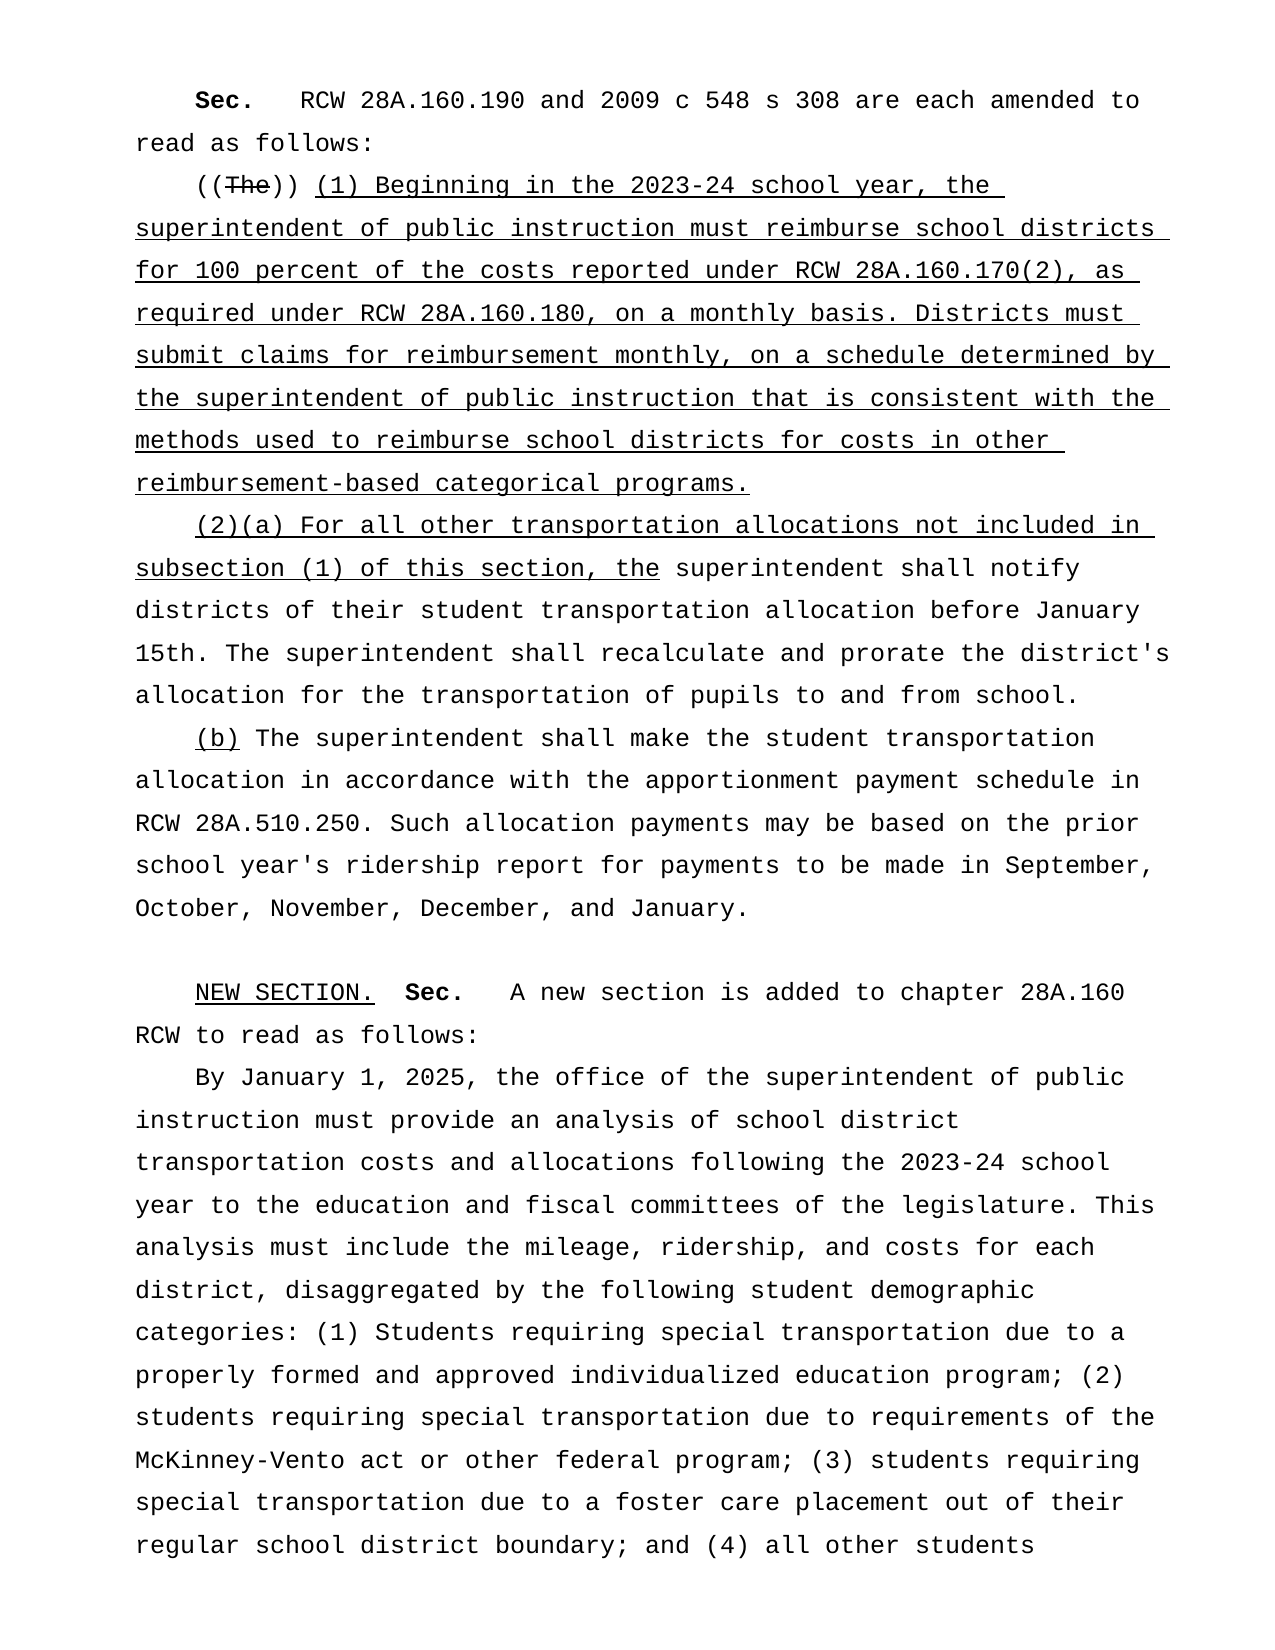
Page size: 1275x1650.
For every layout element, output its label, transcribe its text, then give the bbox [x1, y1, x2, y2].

text ((The)) (1) Beginning in the 2023-24 school year, the superintendent of public instruction must reimburse school districts for 100 percent of the costs reported under RCW 28A.160.170(2), as required under RCW 28A.160.180, on a monthly basis. Districts must submit claims for reimbursement monthly, on a schedule determined by the superintendent of public instruction that is consistent with the methods used to reimburse school districts for costs in other reimbursement-based categorical programs. [135, 160, 1170, 239]
text ((The)) (1) Beginning in the 2023-24 school year, the superintendent of public instruction must reimburse school districts for 100 percent of the costs reported under RCW 28A.160.170(2), as required under RCW 28A.160.180, on a monthly basis. Districts must submit claims for reimbursement monthly, on a schedule determined by the superintendent of public instruction that is consistent with the methods used to reimburse school districts for costs in other reimbursement-based categorical programs. [135, 240, 1170, 366]
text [135, 1052, 1170, 1562]
text ((The)) (1) Beginning in the 2023-24 school year, the superintendent of public instruction must reimburse school districts for 100 percent of the costs reported under RCW 28A.160.170(2), as required under RCW 28A.160.180, on a monthly basis. Districts must submit claims for reimbursement monthly, on a schedule determined by the superintendent of public instruction that is consistent with the methods used to reimburse school districts for costs in other reimbursement-based categorical programs. [135, 410, 1170, 500]
text NEW SECTION. Sec. A new section is added to chapter 28A.160 RCW to read as follows: [135, 967, 1170, 1052]
text (b) The superintendent shall make the student transportation allocation in accordance with the apportionment payment schedule in RCW 28A.510.250. Such allocation payments may be based on the prior school year's ridership report for payments to be made in September, October, November, December, and January. [135, 712, 1170, 925]
text (2)(a) For all other transportation allocations not included in subsection (1) of this section, the superintendent shall notify districts of their student transportation allocation before January 15th. The superintendent shall recalculate and prorate the district's allocation for the transportation of pupils to and from school. [135, 500, 1170, 712]
text ((The)) (1) Beginning in the 2023-24 school year, the superintendent of public instruction must reimburse school districts for 100 percent of the costs reported under RCW 28A.160.170(2), as required under RCW 28A.160.180, on a monthly basis. Districts must submit claims for reimbursement monthly, on a schedule determined by the superintendent of public instruction that is consistent with the methods used to reimburse school districts for costs in other reimbursement-based categorical programs. [135, 368, 1170, 409]
text Sec. RCW 28A.160.190 and 2009 c 548 s 308 are each amended to read as follows: [135, 75, 1170, 160]
